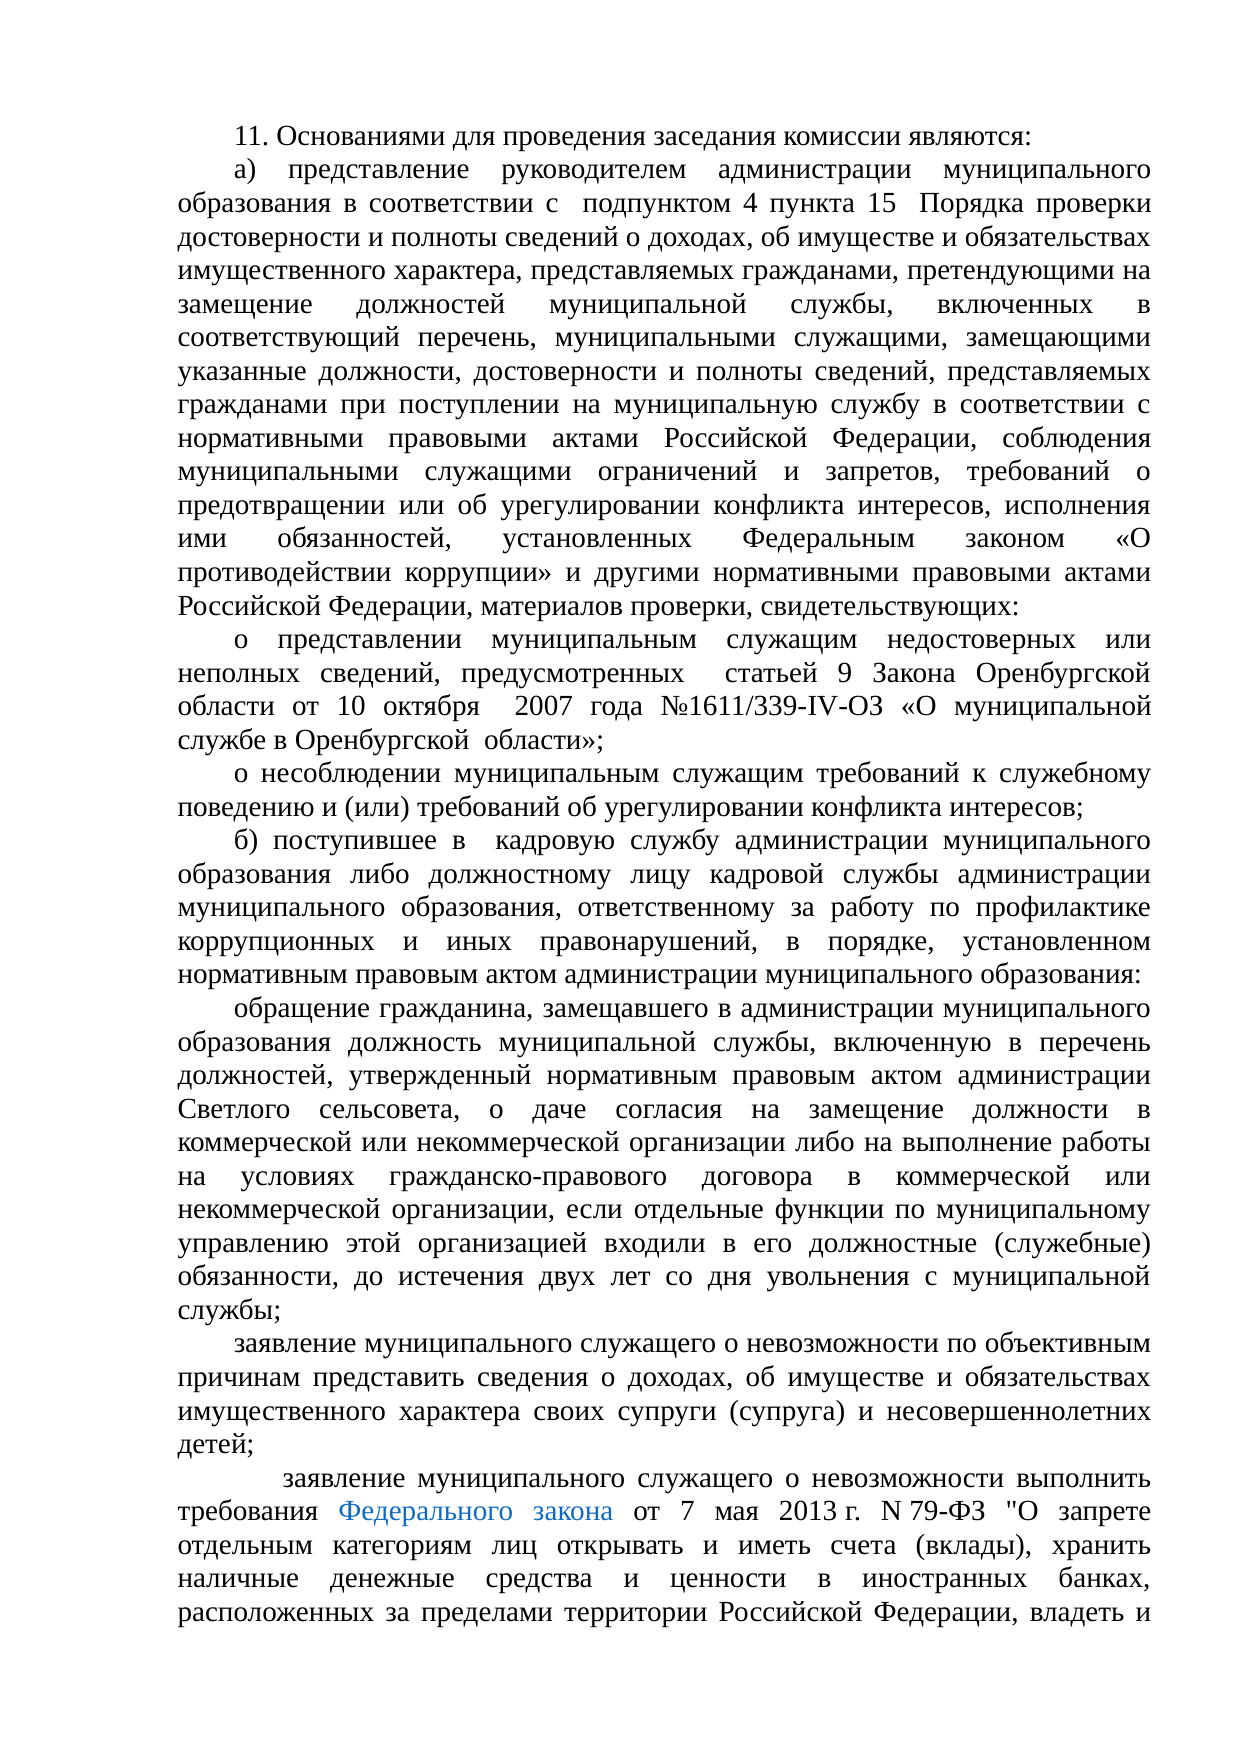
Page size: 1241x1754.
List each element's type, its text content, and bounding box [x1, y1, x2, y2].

list а) представление руководителем администрации муниципального образования в соответствии с подпунктом 4 пункта 15 Порядка проверки достоверности и полноты сведений о доходах, об имуществе и обязательствах имущественного характера, представляемых гражданами, претендующими на замещение должностей муниципальной службы, включенных в соответствующий перечень, муниципальными служащими, замещающими указанные должности, достоверности и полноты сведений, представляемых гражданами при поступлении на муниципальную службу в соответствии с нормативными правовыми актами Российской Федерации, соблюдения муниципальными служащими ограничений и запретов, требований о предотвращении или об урегулировании конфликта интересов, исполнения ими обязанностей, установленных Федеральным законом «О противодействии коррупции» и другими нормативными правовыми актами Российской Федерации, материалов проверки, свидетельствующих: [177, 152, 1152, 621]
list 11. Основаниями для проведения заседания комиссии являются: [177, 118, 1152, 152]
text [177, 1460, 1152, 1627]
list обращение гражданина, замещавшего в администрации муниципального образования должность муниципальной службы, включенную в перечень должностей, утвержденный нормативным правовым актом администрации Светлого сельсовета, о даче согласия на замещение должности в коммерческой или некоммерческой организации либо на выполнение работы на условиях гражданско-правового договора в коммерческой или некоммерческой организации, если отдельные функции по муниципальному управлению этой организацией входили в его должностные (служебные) обязанности, до истечения двух лет со дня увольнения с муниципальной службы; [177, 990, 1152, 1326]
list заявление муниципального служащего о невозможности по объективным причинам представить сведения о доходах, об имуществе и обязательствах имущественного характера своих супруги (супруга) и несовершеннолетних детей; [177, 1326, 1152, 1460]
list б) поступившее в кадровую службу администрации муниципального образования либо должностному лицу кадровой службы администрации муниципального образования, ответственному за работу по профилактике коррупционных и иных правонарушений, в порядке, установленном нормативным правовым актом администрации муниципального образования: [177, 822, 1152, 990]
list о несоблюдении муниципальным служащим требований к служебному поведению и (или) требований об урегулировании конфликта интересов; [177, 755, 1152, 822]
list о представлении муниципальным служащим недостоверных или неполных сведений, предусмотренных статьей 9 Закона Оренбургской области от 10 октября 2007 года №1611/339-IV-ОЗ «О муниципальной службе в Оренбургской области»; [177, 621, 1152, 755]
